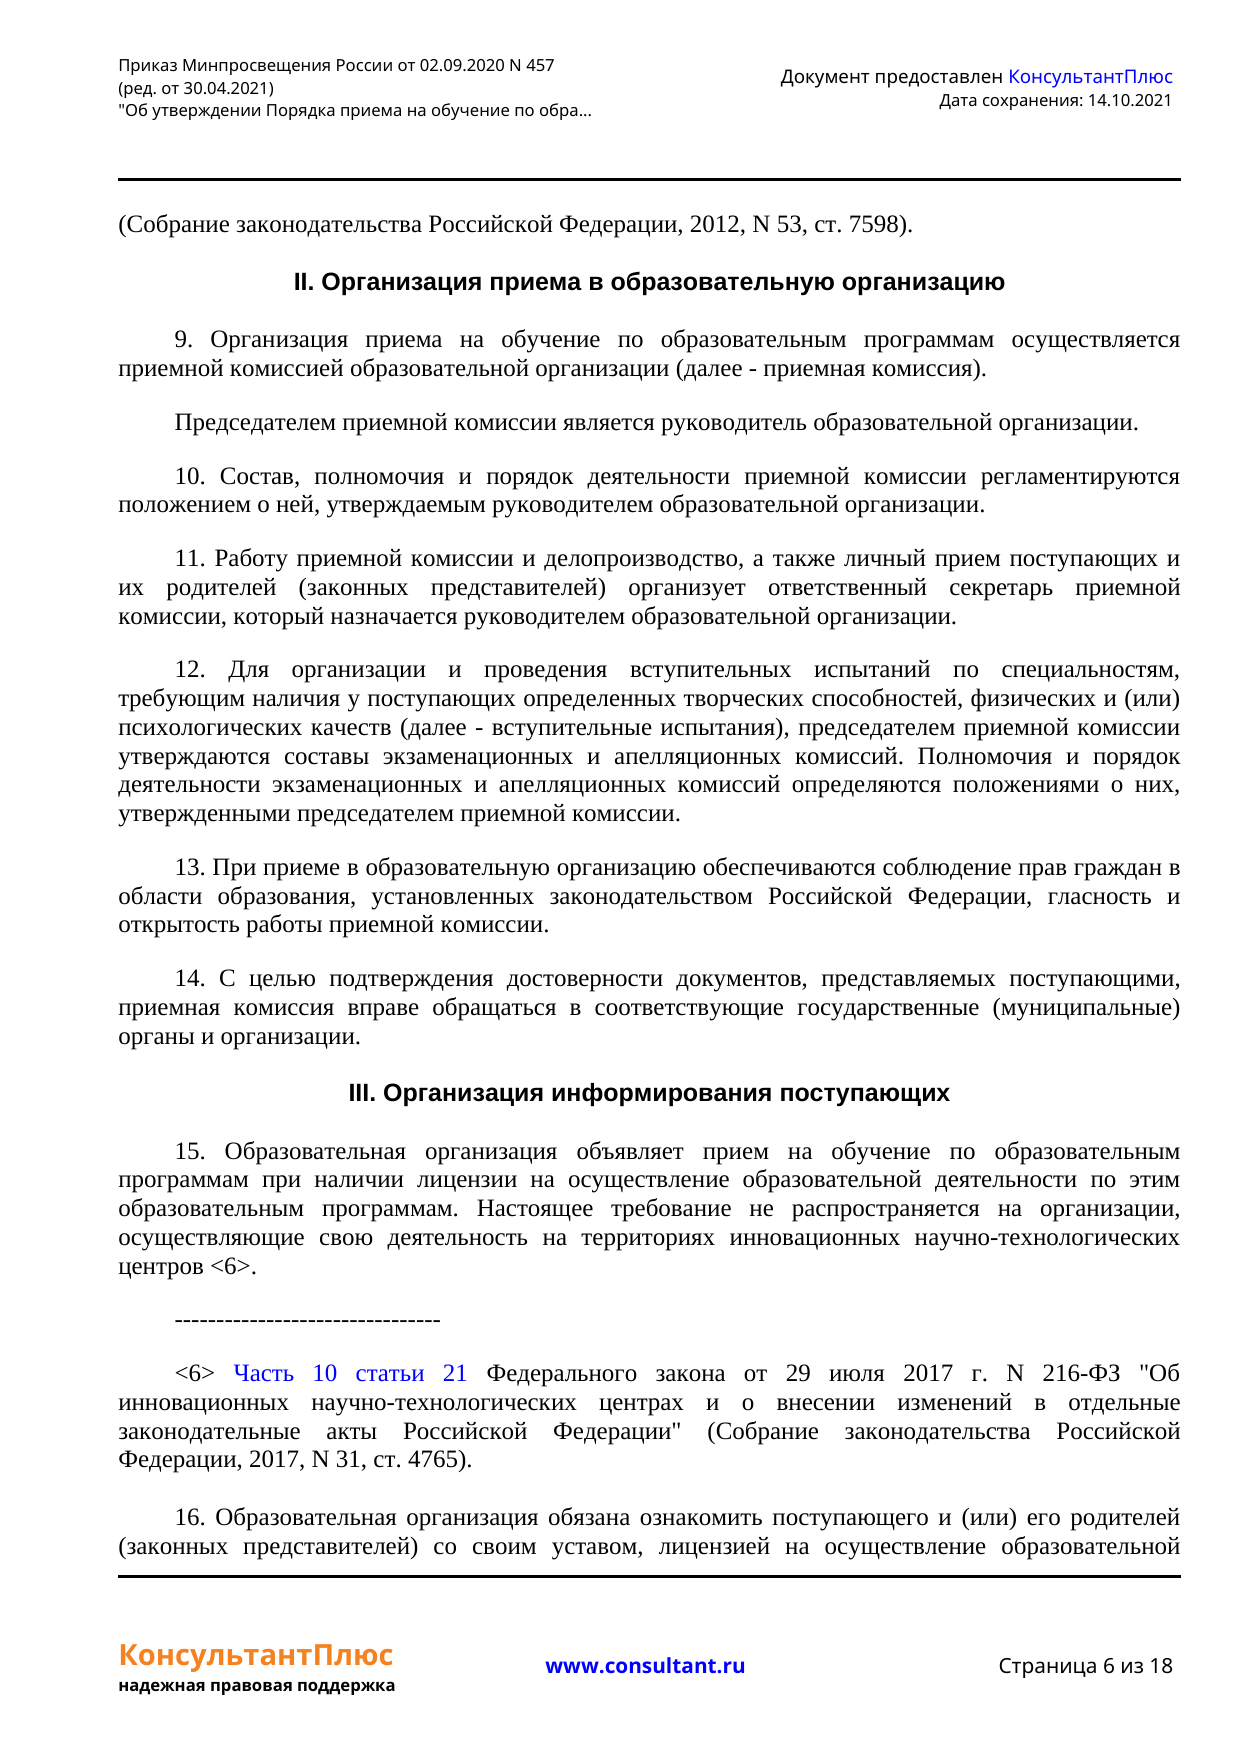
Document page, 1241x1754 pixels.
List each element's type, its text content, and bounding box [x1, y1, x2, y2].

text 15. Образовательная организация объявляет прием на обучение по образовательным программам при наличии лицензии на осуществление образовательной деятельности по этим образовательным программам. Настоящее требование не распространяется на организации, осуществляющие свою деятельность на территориях инновационных научно-технологических центров <6>. [118, 1136, 1181, 1279]
title II. Организация приема в образовательную организацию [118, 267, 1181, 296]
text 11. Работу приемной комиссии и делопроизводство, а также личный прием поступающих и их родителей (законных представителей) организует ответственный секретарь приемной комиссии, который назначается руководителем образовательной организации. [118, 543, 1181, 629]
text 10. Состав, полномочия и порядок деятельности приемной комиссии регламентируются положением о ней, утверждаемым руководителем образовательной организации. [118, 461, 1181, 518]
text <6> Часть 10 статьи 21 Федерального закона от 29 июля 2017 г. N 216-ФЗ "Об инновационных научно-технологических центрах и о внесении изменений в отдельные законодательные акты Российской Федерации" (Собрание законодательства Российской Федерации, 2017, N 31, ст. 4765). [118, 1358, 1181, 1473]
text Председателем приемной комиссии является руководитель образовательной организации. [118, 407, 1181, 436]
text 12. Для организации и проведения вступительных испытаний по специальностям, требующим наличия у поступающих определенных творческих способностей, физических и (или) психологических качеств (далее - вступительные испытания), председателем приемной комиссии утверждаются составы экзаменационных и апелляционных комиссий. Полномочия и порядок деятельности экзаменационных и апелляционных комиссий определяются положениями о них, утвержденными председателем приемной комиссии. [118, 654, 1181, 827]
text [118, 1502, 1181, 1559]
text 14. С целью подтверждения достоверности документов, представляемых поступающими, приемная комиссия вправе обращаться в соответствующие государственные (муниципальные) органы и организации. [118, 963, 1181, 1049]
text 13. При приеме в образовательную организацию обеспечиваются соблюдение прав граждан в области образования, установленных законодательством Российской Федерации, гласность и открытость работы приемной комиссии. [118, 852, 1181, 938]
text 9. Организация приема на обучение по образовательным программам осуществляется приемной комиссией образовательной организации (далее - приемная комиссия). [118, 324, 1181, 382]
text -------------------------------- [118, 1304, 1181, 1333]
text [118, 209, 1181, 238]
title III. Организация информирования поступающих [118, 1078, 1181, 1107]
